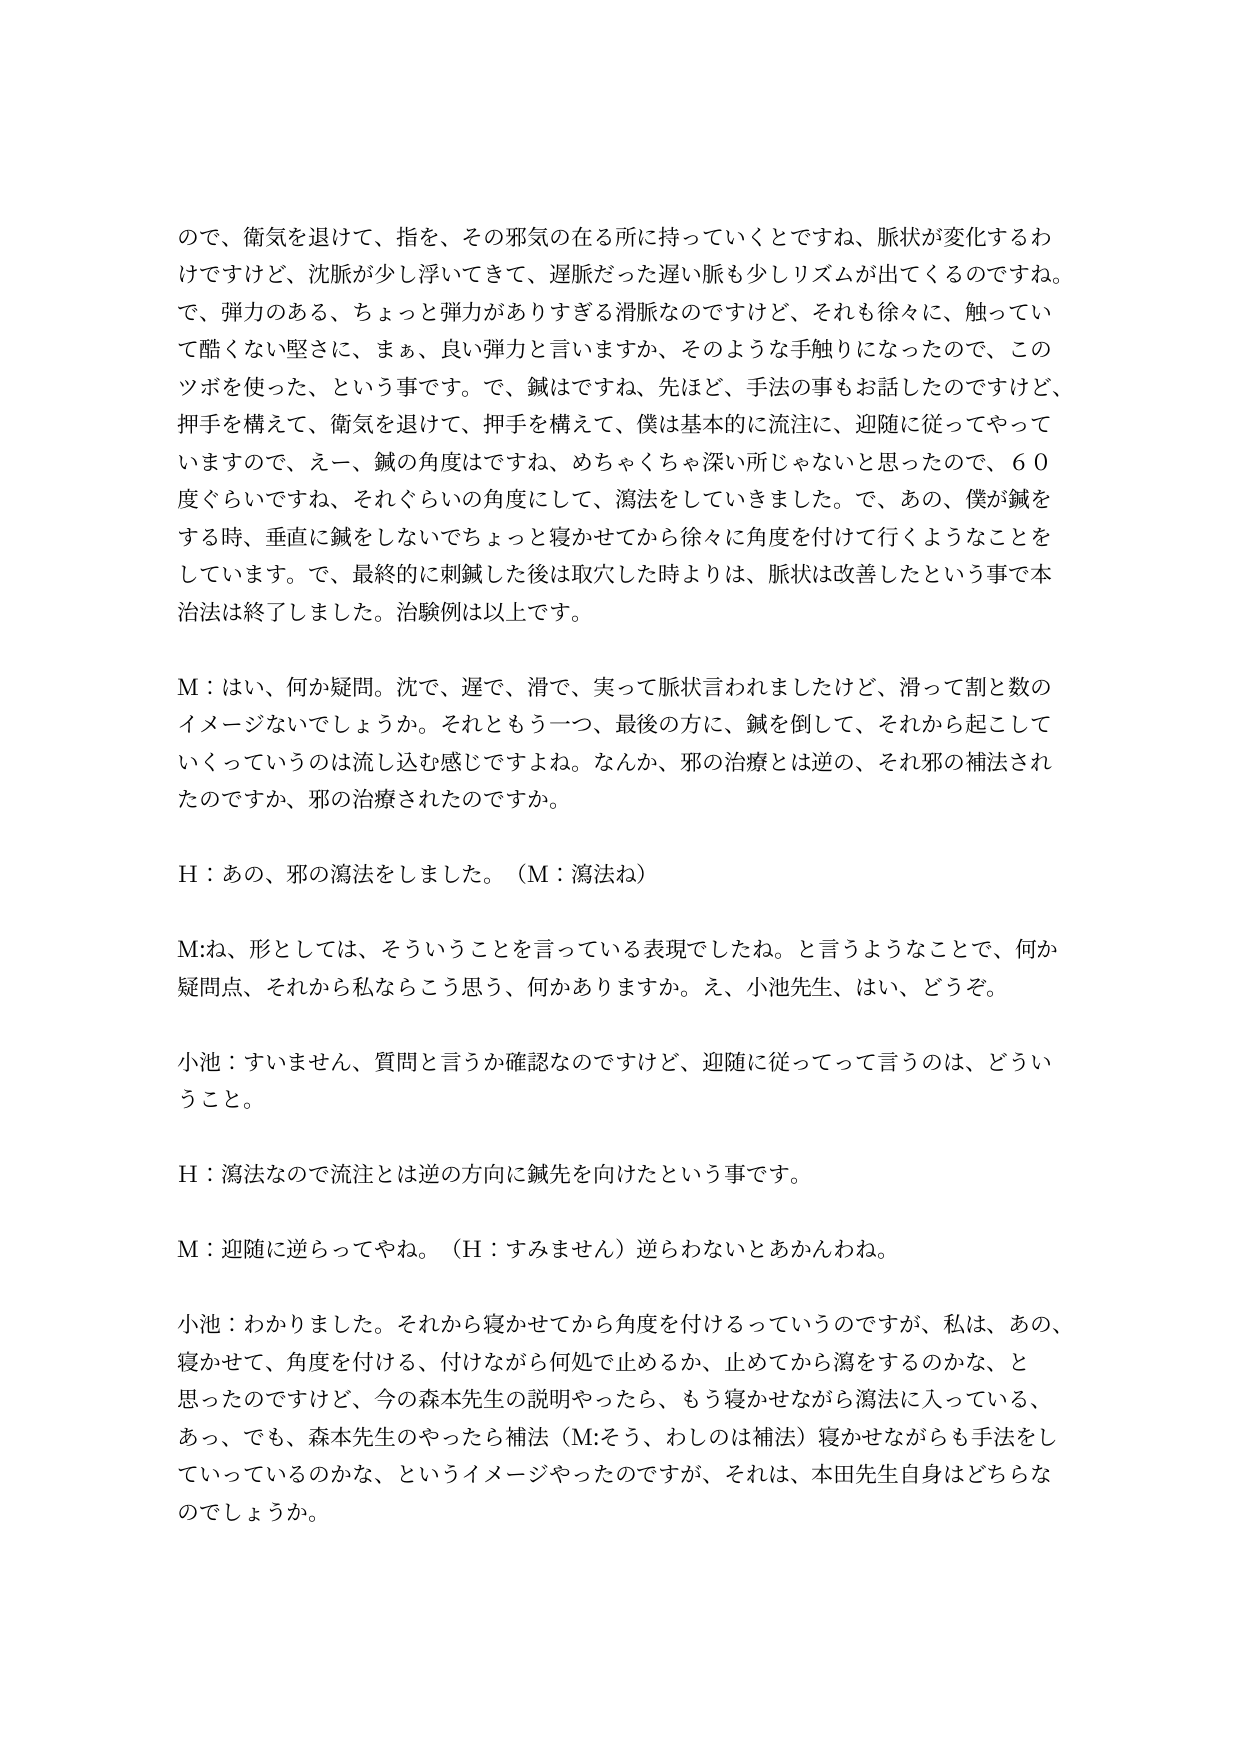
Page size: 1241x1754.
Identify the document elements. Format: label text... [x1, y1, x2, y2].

text Ｍ：はい、何か疑問。沈で、遅で、滑で、実って脈状言われましたけど、滑って割と数のイメージないでしょうか。それともう一つ、最後の方に、鍼を倒して、それから起こしていくっていうのは流し込む感じですよね。なんか、邪の治療とは逆の、それ邪の補法されたのですか、邪の治療されたのですか。 [177, 667, 1063, 817]
text Ｈ：あの、邪の瀉法をしました。（Ｍ：瀉法ね） [177, 854, 1063, 892]
text Ｍ：迎随に逆らってやね。（Ｈ：すみません）逆らわないとあかんわね。 [177, 1229, 1063, 1267]
text Ｈ：瀉法なので流注とは逆の方向に鍼先を向けたという事です。 [177, 1154, 1063, 1192]
text Ｍ:ね、形としては、そういうことを言っている表現でしたね。と言うようなことで、何か疑問点、それから私ならこう思う、何かありますか。え、小池先生、はい、どうぞ。 [177, 929, 1063, 1004]
text 小池：すいません、質問と言うか確認なのですけど、迎随に従ってって言うのは、どういうこと。 [177, 1042, 1063, 1117]
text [177, 217, 1063, 629]
text 小池：わかりました。それから寝かせてから角度を付けるっていうのですが、私は、あの、寝かせて、角度を付ける、付けながら何処で止めるか、止めてから瀉をするのかな、と思ったのですけど、今の森本先生の説明やったら、もう寝かせながら瀉法に入っている、あっ、でも、森本先生のやったら補法（Ｍ:そう、わしのは補法）寝かせながらも手法をしていっているのかな、というイメージやったのですが、それは、本田先生自身はどちらなのでしょうか。 [177, 1304, 1063, 1529]
